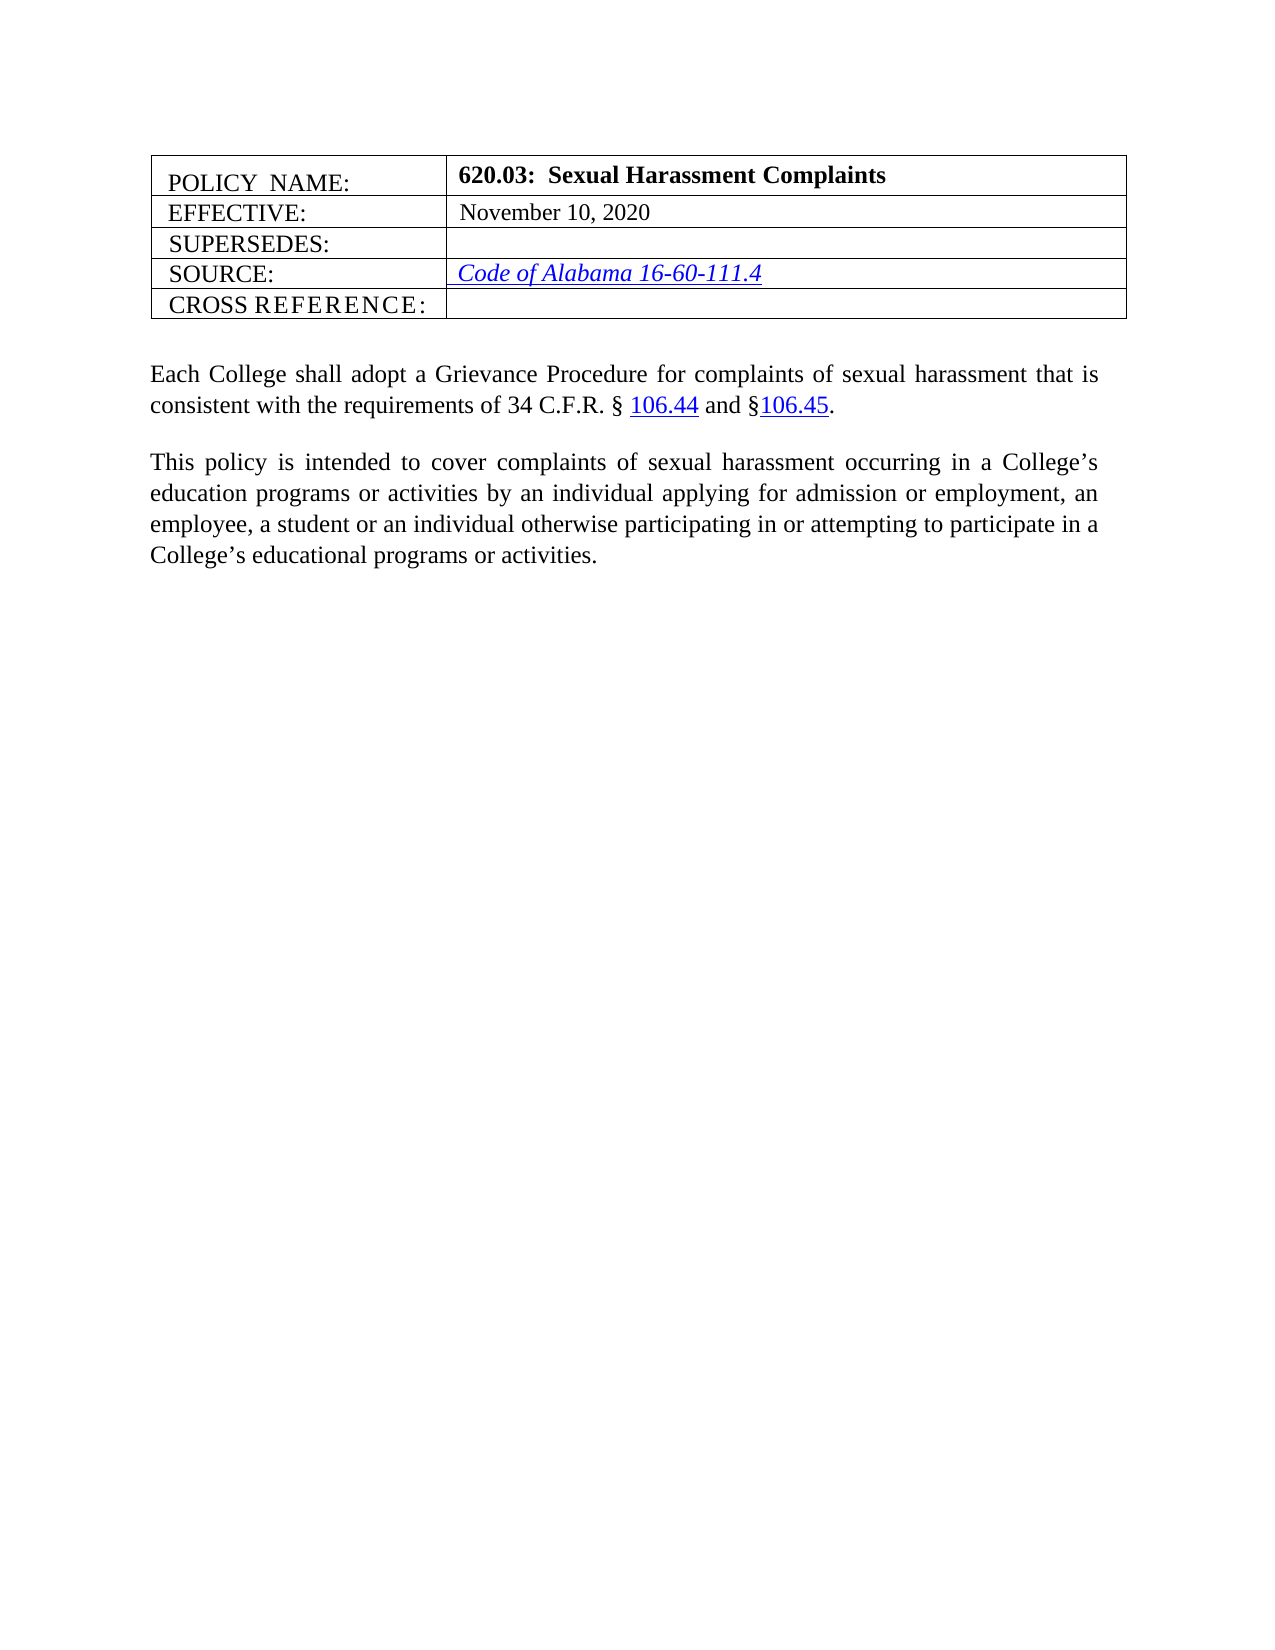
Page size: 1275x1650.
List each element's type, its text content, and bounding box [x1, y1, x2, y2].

table_cell EFFECTIVE: [152, 196, 446, 227]
table_cell SUPERSEDES: [152, 228, 446, 257]
table_cell Code of Alabama 16-60-111.4 [447, 259, 1126, 288]
text This policy is intended to cover complaints of sexual harassment occurring in a College’s education programs or activities by an individual applying for admission or employment, an employee, a student or an individual otherwise participating in or attempting to participate in a College’s educational programs or activities. [150, 447, 1099, 568]
table_cell [447, 228, 1126, 257]
table_cell CROSS REFERENCE: [152, 289, 446, 318]
table_cell SOURCE: [152, 259, 446, 288]
table_cell November 10, 2020 [447, 196, 1126, 227]
table_header POLICY NAME: [152, 156, 446, 195]
table_cell [447, 289, 1126, 318]
table_header 620.03: Sexual Harassment Complaints [447, 156, 1126, 195]
text Each College shall adopt a Grievance Procedure for complaints of sexual harassment that is consistent with the requirements of 34 C.F.R. § 106.44 and §106.45. [150, 359, 1099, 419]
